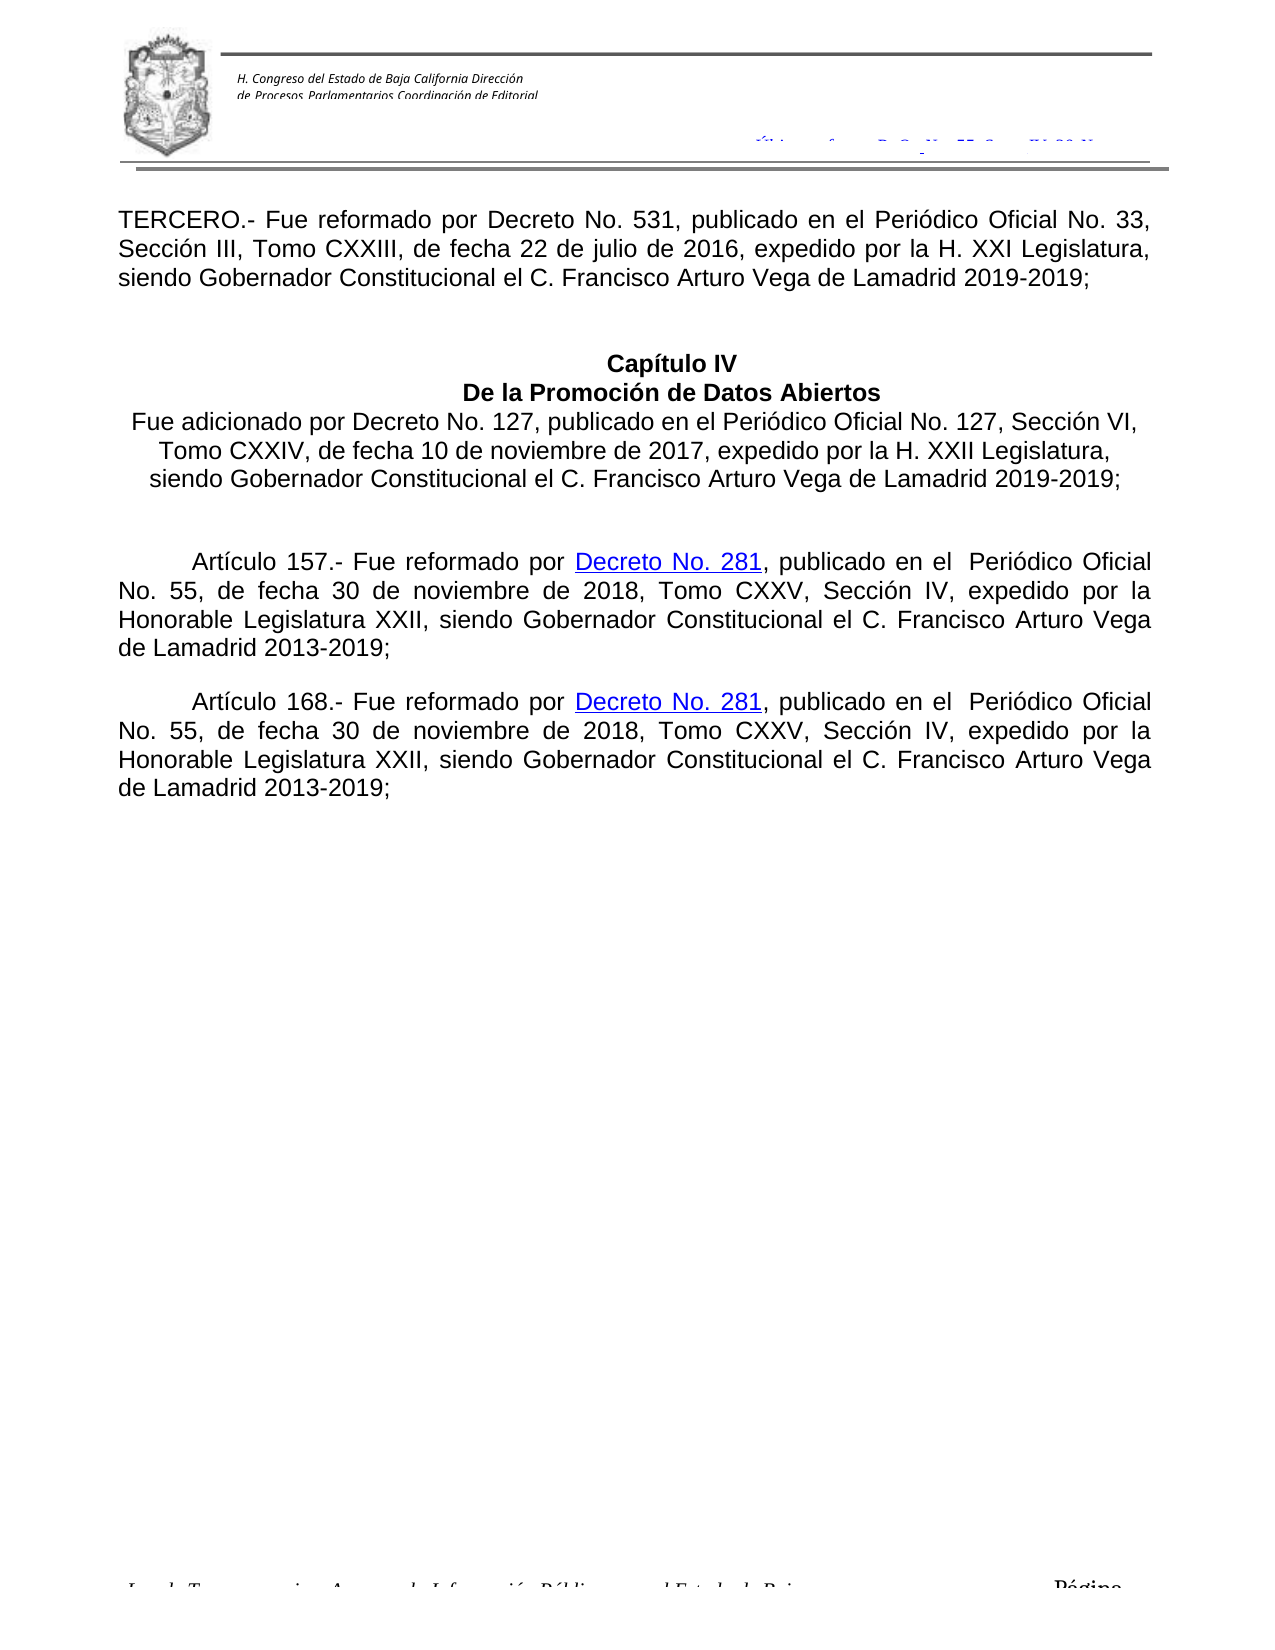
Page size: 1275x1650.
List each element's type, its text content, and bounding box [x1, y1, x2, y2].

text Capítulo IV [195, 349, 1148, 378]
text TERCERO.- Fue reformado por Decreto No. 531, publicado en el Periódico Oficial No. 33, Sección III, Tomo CXXIII, de fecha 22 de julio de 2016, expedido por la H. XXI Legislatura, siendo Gobernador Constitucional el C. Francisco Arturo Vega de Lamadrid 2019-2019; [118, 206, 1152, 292]
text Artículo 168.- Fue reformado por Decreto No. 281, publicado en el Periódico Oficial No. 55, de fecha 30 de noviembre de 2018, Tomo CXXV, Sección IV, expedido por la Honorable Legislatura XXII, siendo Gobernador Constitucional el C. Francisco Arturo Vega de Lamadrid 2013-2019; [118, 687, 1152, 802]
text Fue adicionado por Decreto No. 127, publicado en el Periódico Oficial No. 127, Sección VI, Tomo CXXIV, de fecha 10 de noviembre de 2017, expedido por la H. XXII Legislatura, siendo Gobernador Constitucional el C. Francisco Arturo Vega de Lamadrid 2019-2019; [131, 407, 1139, 493]
picture [123, 27, 213, 159]
text De la Promoción de Datos Abiertos [195, 378, 1148, 407]
text Artículo 157.- Fue reformado por Decreto No. 281, publicado en el Periódico Oficial No. 55, de fecha 30 de noviembre de 2018, Tomo CXXV, Sección IV, expedido por la Honorable Legislatura XXII, siendo Gobernador Constitucional el C. Francisco Arturo Vega de Lamadrid 2013-2019; [118, 547, 1152, 662]
